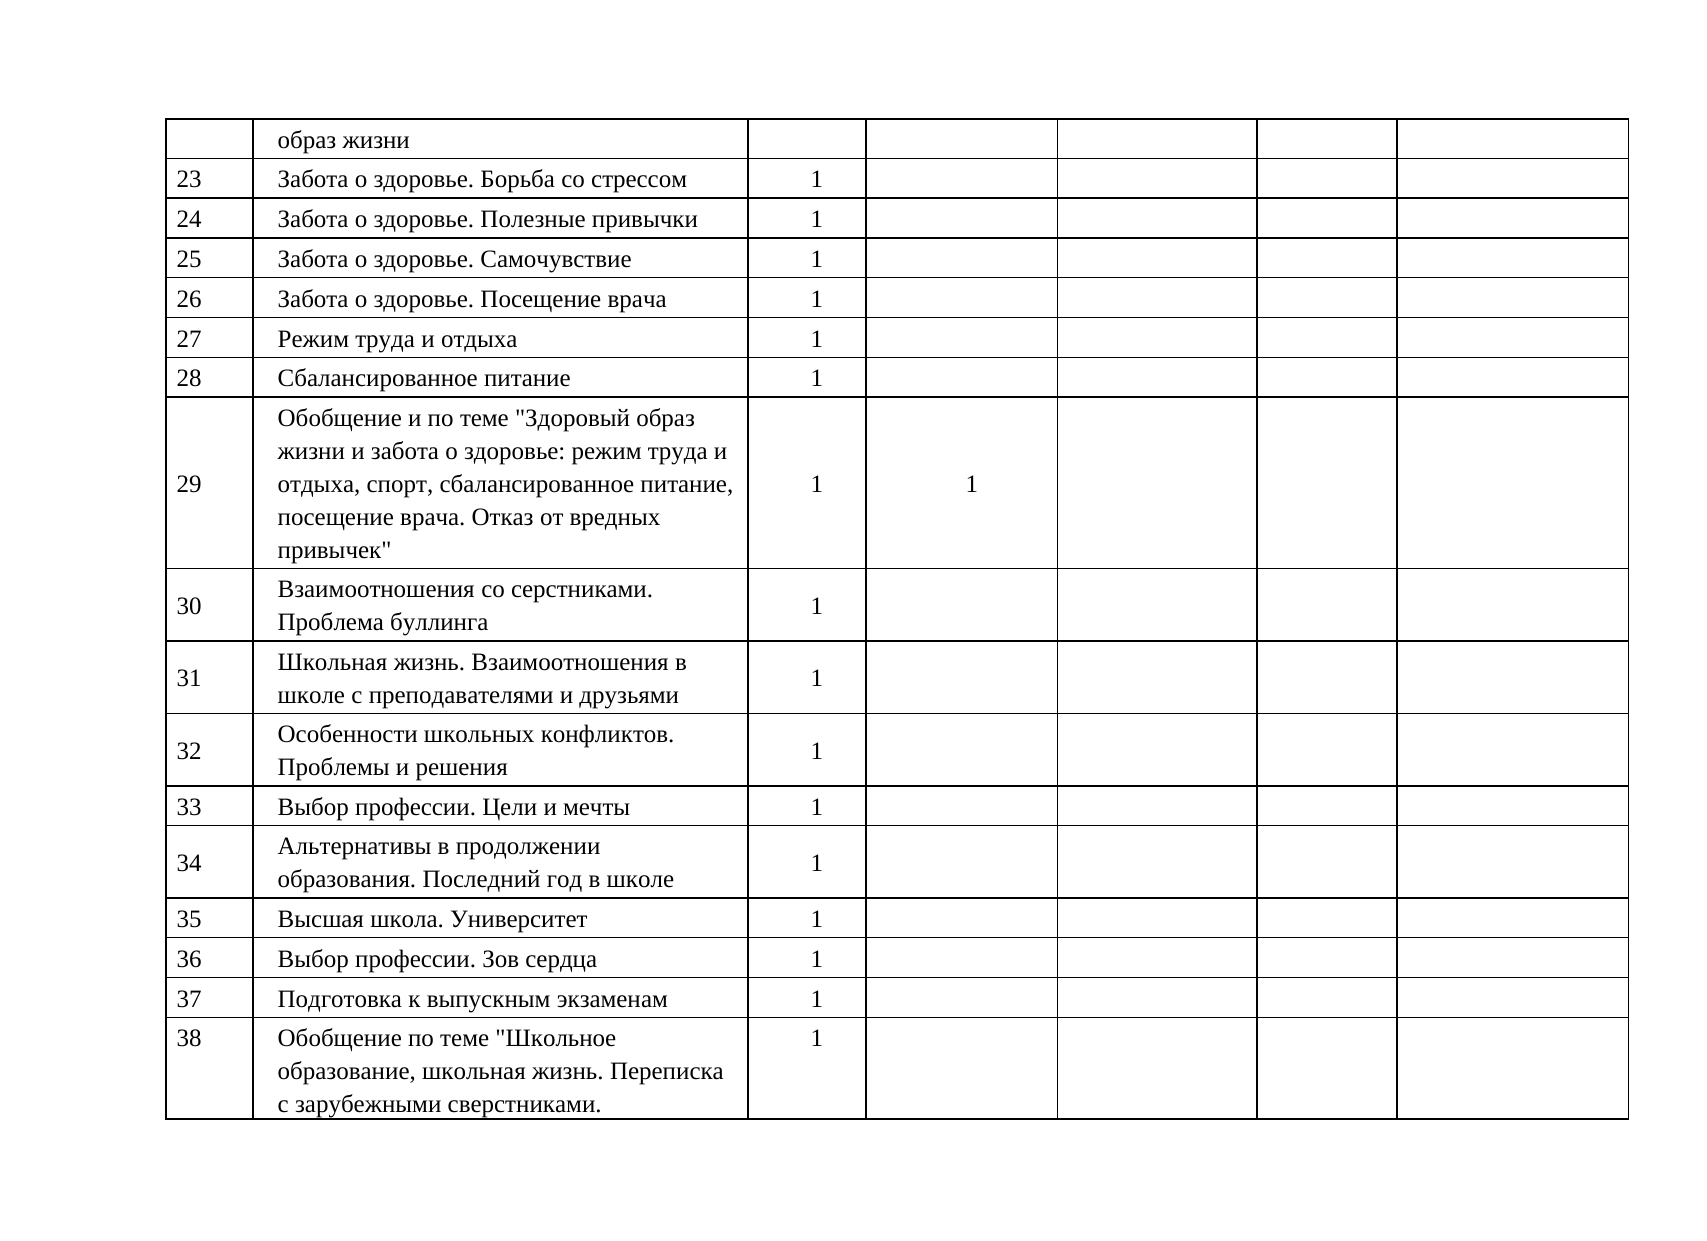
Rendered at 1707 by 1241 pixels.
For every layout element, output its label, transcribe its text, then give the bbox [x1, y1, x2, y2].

table_cell 1 [749, 278, 865, 317]
table_cell 35 [167, 899, 252, 937]
table_cell 1 [749, 1018, 865, 1118]
table_cell Подготовка к выпускным экзаменам [254, 978, 747, 1016]
table_cell [1058, 978, 1256, 1016]
table_cell 28 [167, 358, 252, 396]
table_cell [1398, 714, 1628, 785]
table_cell Забота о здоровье. Посещение врача [254, 278, 747, 317]
table_cell [1398, 978, 1628, 1016]
table_cell [1398, 358, 1628, 396]
table_cell [1058, 398, 1256, 568]
table_cell [1258, 398, 1396, 568]
table_cell [1058, 714, 1256, 785]
table_cell 38 [167, 1018, 252, 1118]
table_cell 29 [167, 398, 252, 568]
table_cell [1258, 978, 1396, 1016]
table_cell [867, 358, 1057, 396]
table_cell [1258, 358, 1396, 396]
table_cell 1 [749, 318, 865, 356]
table_cell 1 [749, 978, 865, 1016]
table_cell [1398, 199, 1628, 237]
table_cell 31 [167, 642, 252, 712]
table_cell [867, 826, 1057, 897]
table_cell 36 [167, 938, 252, 977]
table_cell [867, 714, 1057, 785]
table_cell [1058, 120, 1256, 157]
table_cell [1398, 1018, 1628, 1118]
table_cell Режим труда и отдыха [254, 318, 747, 356]
table_cell Выбор профессии. Зов сердца [254, 938, 747, 977]
table_cell Забота о здоровье. Самочувствие [254, 239, 747, 277]
table_cell 22 [167, 120, 252, 157]
table_cell [1398, 278, 1628, 317]
table_cell [1398, 642, 1628, 712]
table_cell [1058, 642, 1256, 712]
table_cell [867, 978, 1057, 1016]
table_cell Забота о здоровье. Полезные привычки [254, 199, 747, 237]
table_cell [1398, 159, 1628, 197]
table_cell 33 [167, 787, 252, 825]
table_cell 1 [867, 398, 1057, 568]
table_cell [1258, 1018, 1396, 1118]
table_cell 1 [749, 714, 865, 785]
table_cell [1258, 159, 1396, 197]
table_cell 23 [167, 159, 252, 197]
table_cell [1058, 159, 1256, 197]
table_cell [867, 120, 1057, 157]
table_cell [1398, 239, 1628, 277]
table_cell [867, 569, 1057, 640]
table_cell [1398, 569, 1628, 640]
table_cell [1058, 358, 1256, 396]
table_cell 26 [167, 278, 252, 317]
table_cell [1058, 569, 1256, 640]
table_cell [1258, 199, 1396, 237]
table_cell [1398, 938, 1628, 977]
table_cell Забота о здоровье. Борьба со стрессом [254, 159, 747, 197]
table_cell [254, 1018, 747, 1118]
table_cell 1 [749, 199, 865, 237]
table_cell [867, 159, 1057, 197]
table_cell [1258, 569, 1396, 640]
table_cell [1398, 899, 1628, 937]
table_cell [1058, 239, 1256, 277]
table_cell [867, 239, 1057, 277]
table_cell [1058, 938, 1256, 977]
table_cell [867, 199, 1057, 237]
table_cell 1 [749, 358, 865, 396]
table_cell [1398, 120, 1628, 157]
table_cell 1 [749, 120, 865, 157]
table_cell [867, 938, 1057, 977]
table_cell 1 [749, 239, 865, 277]
table_cell 25 [167, 239, 252, 277]
table_cell [1258, 642, 1396, 712]
table_cell 1 [749, 787, 865, 825]
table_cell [254, 120, 747, 157]
table_cell 1 [749, 899, 865, 937]
table_cell [1258, 239, 1396, 277]
table_cell [1398, 787, 1628, 825]
table_cell [867, 278, 1057, 317]
table_cell [1398, 398, 1628, 568]
table_cell [1258, 318, 1396, 356]
table_cell [1258, 714, 1396, 785]
table_cell [1058, 199, 1256, 237]
table_cell 1 [749, 159, 865, 197]
table_cell [1258, 826, 1396, 897]
table_cell Особенности школьных конфликтов. Проблемы и решения [254, 714, 747, 785]
table_cell Альтернативы в продолжении образования. Последний год в школе [254, 826, 747, 897]
table_cell 34 [167, 826, 252, 897]
table_cell 1 [749, 569, 865, 640]
table_cell [867, 787, 1057, 825]
table_cell 1 [749, 642, 865, 712]
table_cell 37 [167, 978, 252, 1016]
table_cell [1058, 278, 1256, 317]
table_cell [1398, 318, 1628, 356]
table_cell [867, 899, 1057, 937]
table_cell [1058, 318, 1256, 356]
table_cell Обобщение и по теме "Здоровый образ жизни и забота о здоровье: режим труда и отдыха, спорт, сбалансированное питание, посещение врача. Отказ от вредных привычек" [254, 398, 747, 568]
table_cell 1 [749, 938, 865, 977]
table_cell [1258, 899, 1396, 937]
table_cell [1058, 826, 1256, 897]
table_cell [1058, 899, 1256, 937]
table_cell 1 [749, 826, 865, 897]
table_cell [867, 1018, 1057, 1118]
table_cell [1258, 120, 1396, 157]
table_cell Школьная жизнь. Взаимоотношения в школе с преподавателями и друзьями [254, 642, 747, 712]
table_cell 32 [167, 714, 252, 785]
table_cell 24 [167, 199, 252, 237]
table_cell [1258, 938, 1396, 977]
table_cell 1 [749, 398, 865, 568]
table_cell Высшая школа. Университет [254, 899, 747, 937]
table_cell Выбор профессии. Цели и мечты [254, 787, 747, 825]
table_cell Сбалансированное питание [254, 358, 747, 396]
table_cell 27 [167, 318, 252, 356]
table_cell [1258, 787, 1396, 825]
table_cell [1058, 787, 1256, 825]
table_cell 30 [167, 569, 252, 640]
table_cell [867, 318, 1057, 356]
table_cell Взаимоотношения со серстниками. Проблема буллинга [254, 569, 747, 640]
table_cell [867, 642, 1057, 712]
table_cell [1258, 278, 1396, 317]
table_cell [1398, 826, 1628, 897]
table_cell [1058, 1018, 1256, 1118]
